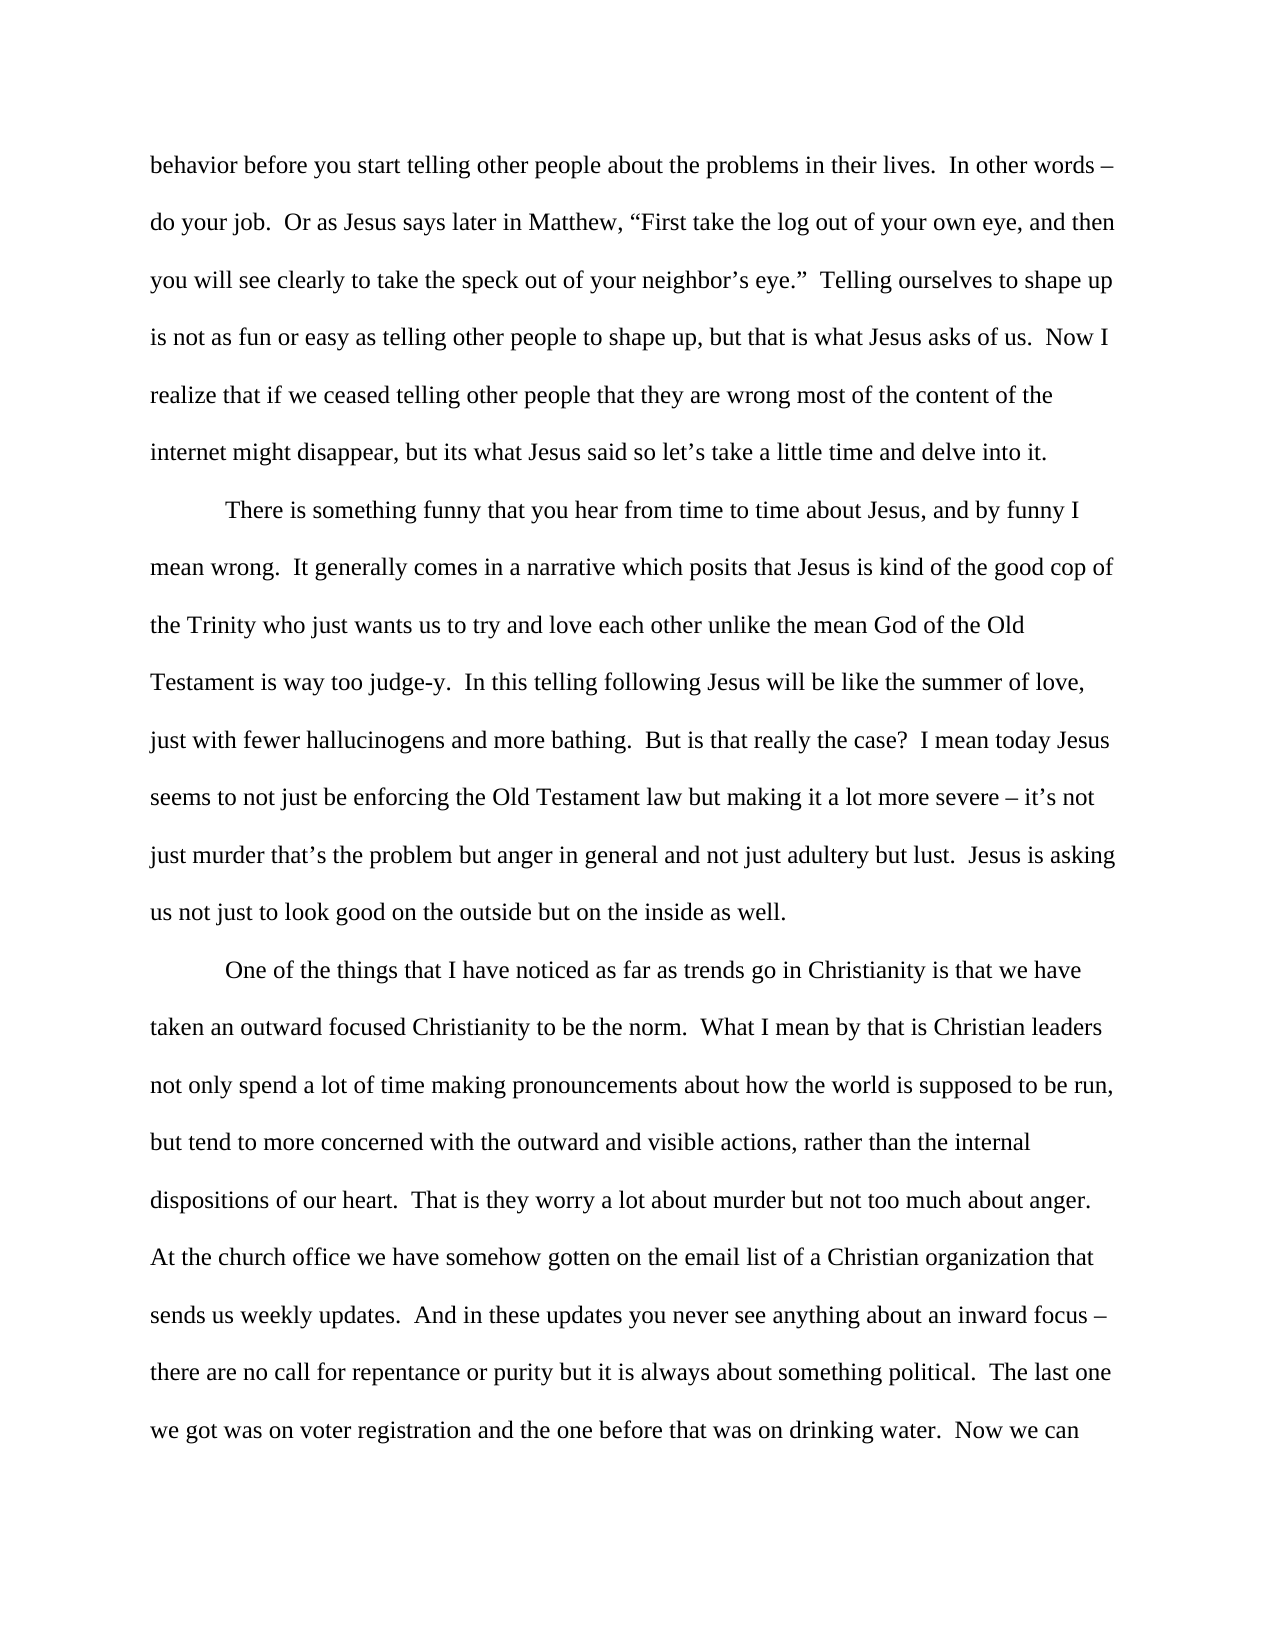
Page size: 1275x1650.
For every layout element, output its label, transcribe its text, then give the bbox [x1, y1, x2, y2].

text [150, 150, 1125, 466]
text There is something funny that you hear from time to time about Jesus, and by funny I mean wrong. It generally comes in a narrative which posits that Jesus is kind of the good cop of the Trinity who just wants us to try and love each other unlike the mean God of the Old Testament is way too judge-y. In this telling following Jesus will be like the summer of love, just with fewer hallucinogens and more bathing. But is that really the case? I mean today Jesus seems to not just be enforcing the Old Testament law but making it a lot more severe – it’s not just murder that’s the problem but anger in general and not just adultery but lust. Jesus is asking us not just to look good on the outside but on the inside as well. [150, 495, 1125, 926]
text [150, 955, 1125, 1444]
